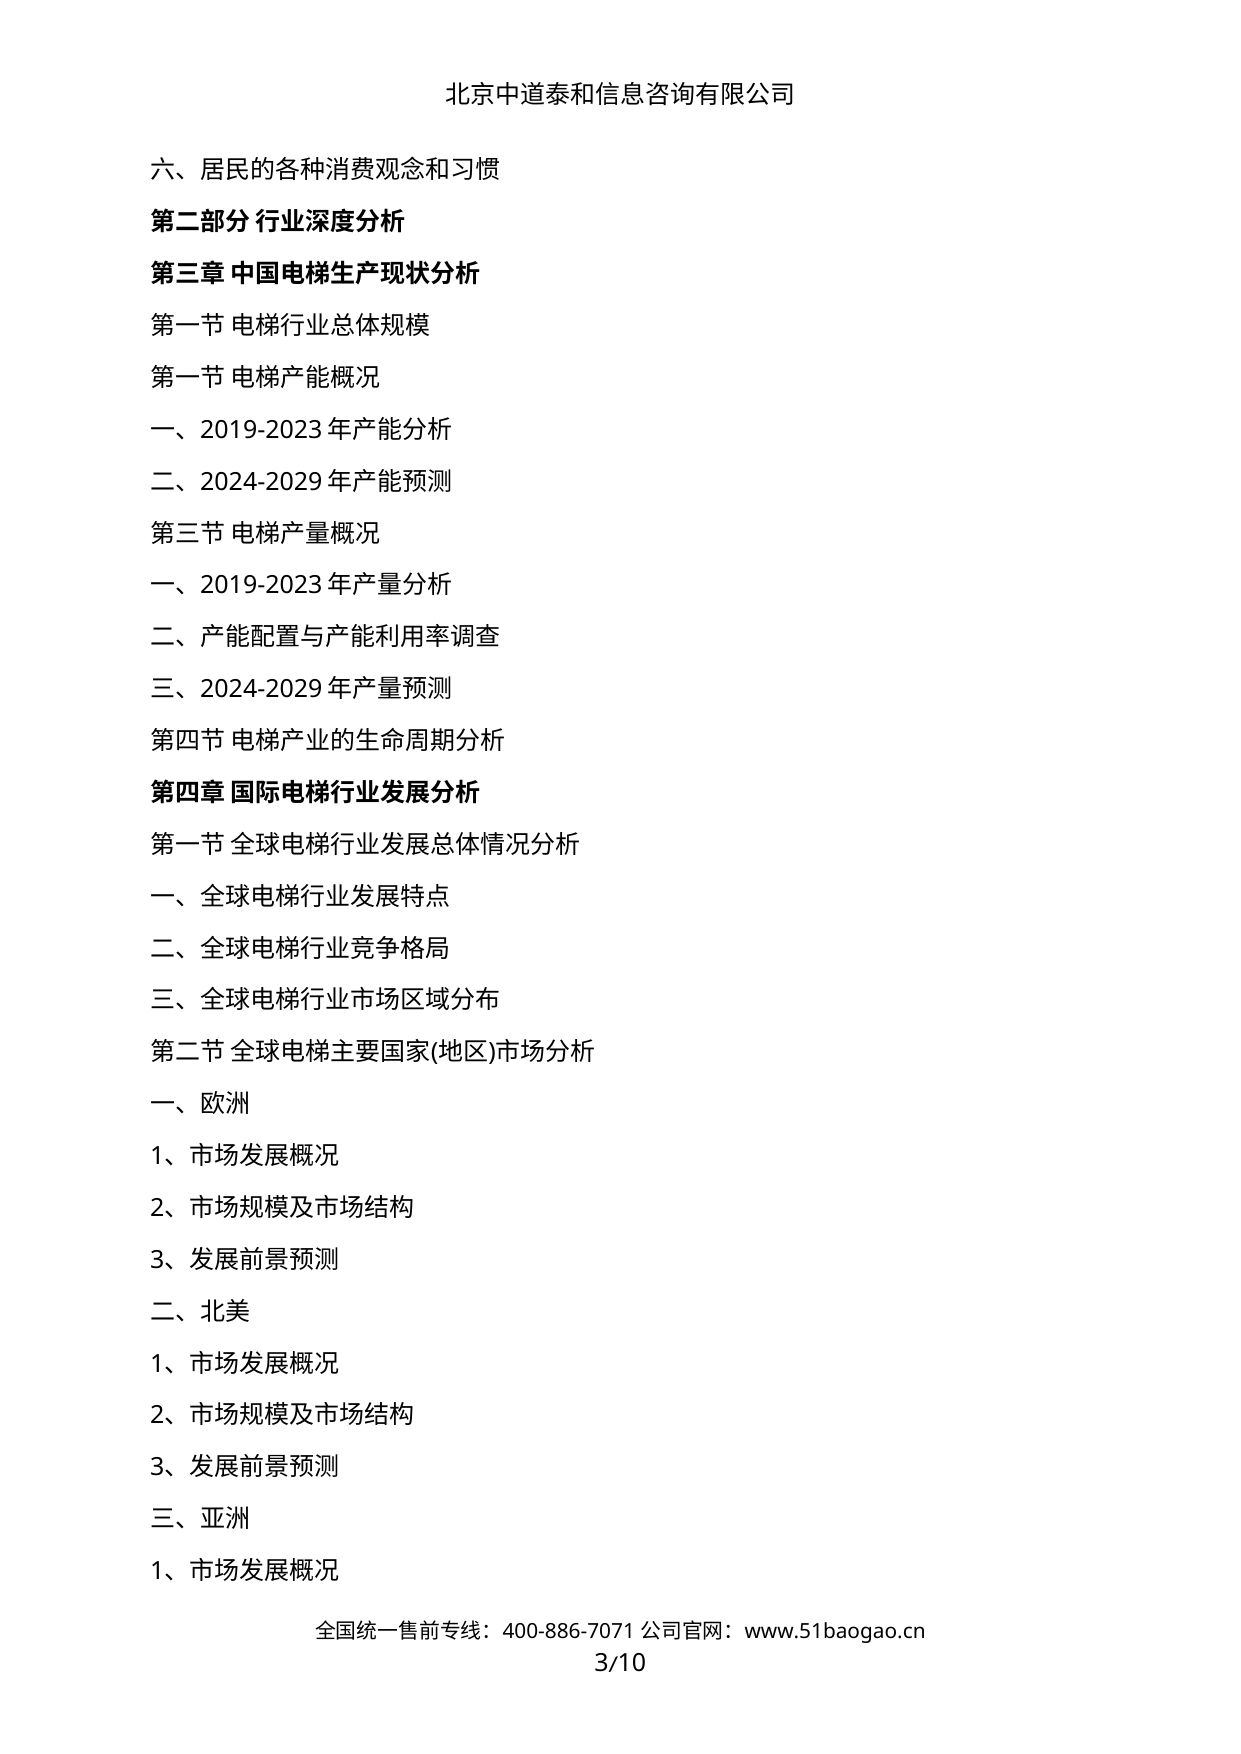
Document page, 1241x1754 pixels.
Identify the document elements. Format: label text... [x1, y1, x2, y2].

text 第一节 电梯行业总体规模 [150, 306, 1090, 342]
text 一、全球电梯行业发展特点 [150, 876, 1090, 912]
text 第一节 全球电梯行业发展总体情况分析 [150, 824, 1090, 861]
text 2、市场规模及市场结构 [150, 1187, 1090, 1224]
text 1、市场发展概况 [150, 1343, 1090, 1379]
text 3、发展前景预测 [150, 1239, 1090, 1276]
text 第四章 国际电梯行业发展分析 [150, 772, 1090, 809]
text 二、产能配置与产能利用率调查 [150, 617, 1090, 653]
text 一、2019-2023年产能分析 [150, 409, 1090, 446]
text 第三节 电梯产量概况 [150, 513, 1090, 549]
text 第一节 电梯产能概况 [150, 357, 1090, 394]
text 二、北美 [150, 1291, 1090, 1327]
text 三、2024-2029年产量预测 [150, 669, 1090, 705]
text 三、全球电梯行业市场区域分布 [150, 980, 1090, 1016]
text 第三章 中国电梯生产现状分析 [150, 254, 1090, 290]
text 第二节 全球电梯主要国家(地区)市场分析 [150, 1032, 1090, 1068]
text 第二部分 行业深度分析 [150, 202, 1090, 238]
text 2、市场规模及市场结构 [150, 1395, 1090, 1431]
text 3、发展前景预测 [150, 1447, 1090, 1483]
text 二、全球电梯行业竞争格局 [150, 928, 1090, 964]
text 1、市场发展概况 [150, 1551, 1090, 1587]
text 三、亚洲 [150, 1499, 1090, 1535]
text 六、居民的各种消费观念和习惯 [150, 150, 1090, 186]
text 二、2024-2029年产能预测 [150, 461, 1090, 497]
text 一、欧洲 [150, 1084, 1090, 1120]
text 第四节 电梯产业的生命周期分析 [150, 721, 1090, 757]
text 1、市场发展概况 [150, 1136, 1090, 1172]
text 一、2019-2023年产量分析 [150, 565, 1090, 601]
